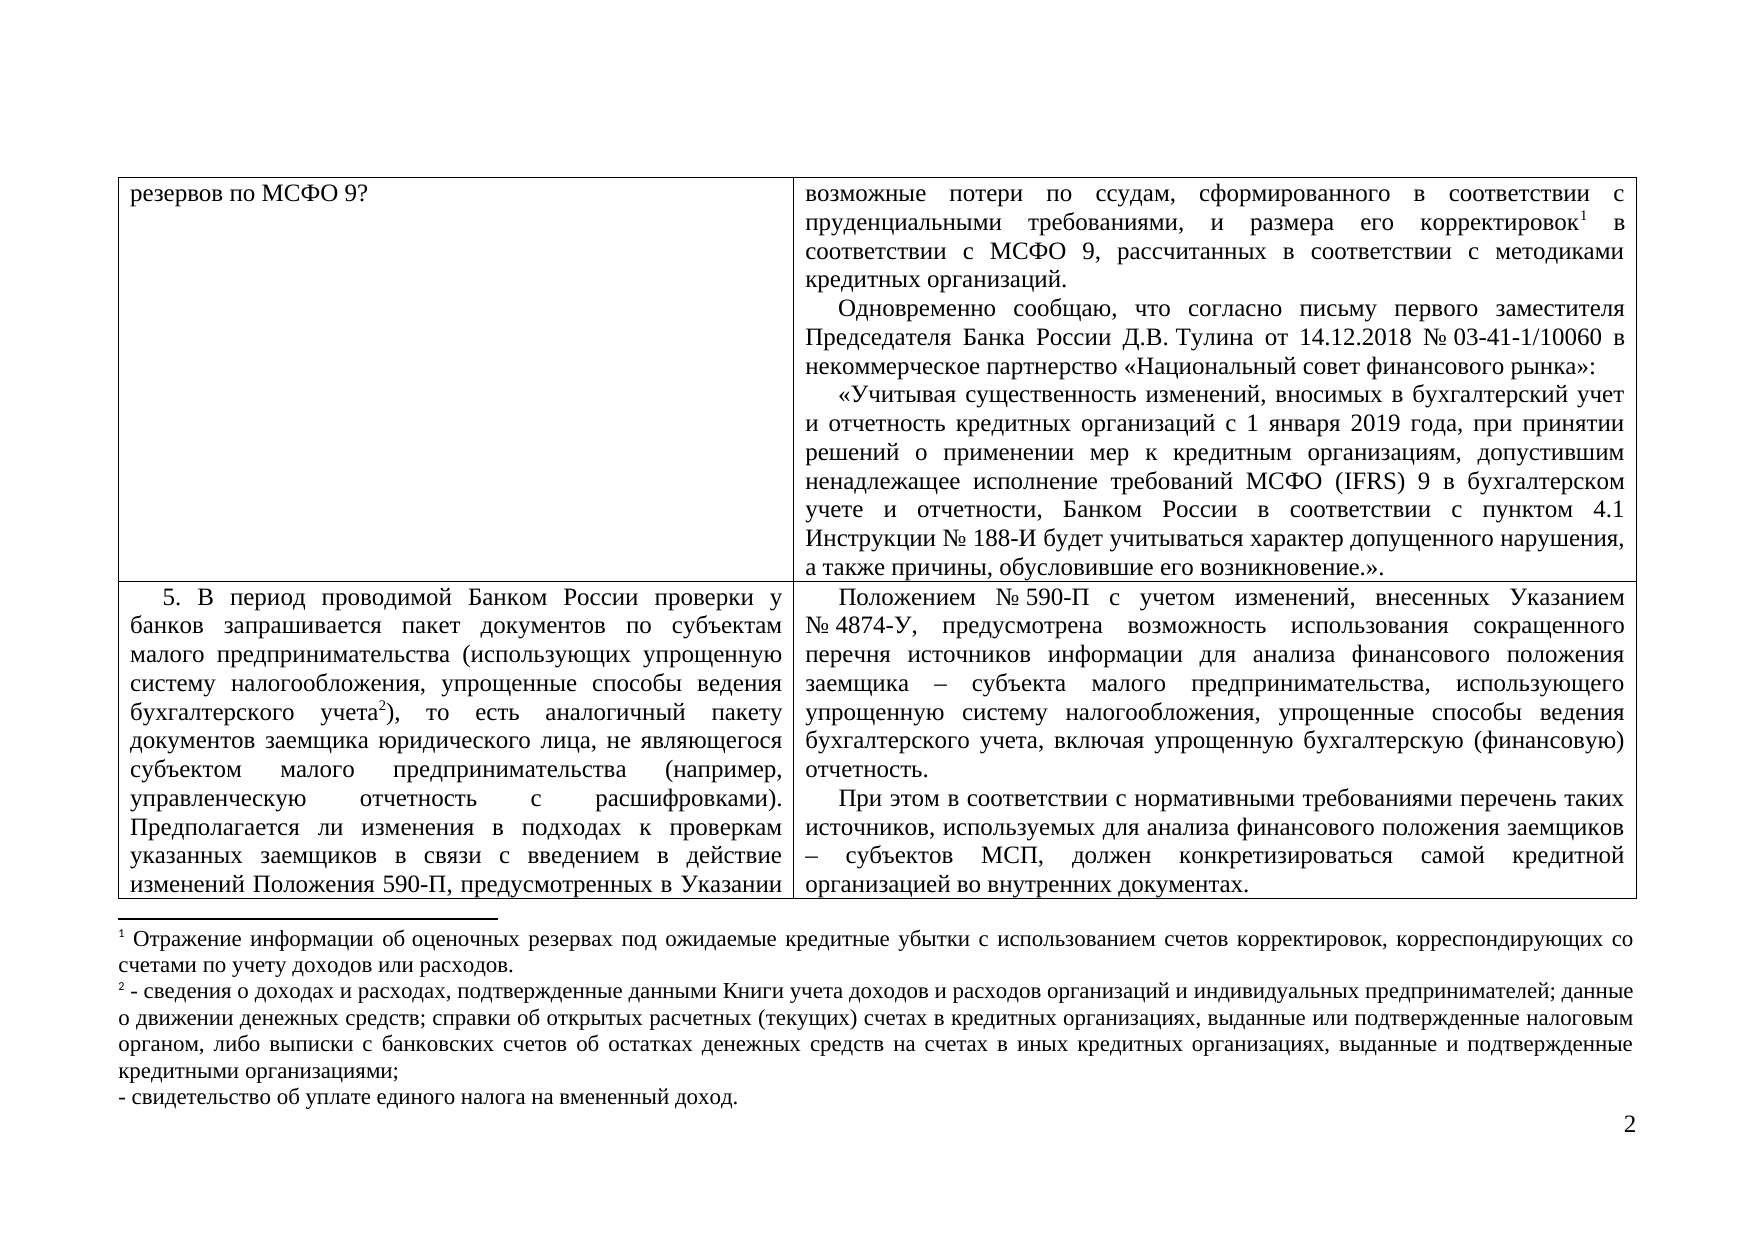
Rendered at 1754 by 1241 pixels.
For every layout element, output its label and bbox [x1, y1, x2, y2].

table_cell [794, 178, 1636, 581]
table_cell [119, 178, 793, 581]
table_cell [794, 582, 1636, 898]
table_cell [119, 582, 793, 898]
